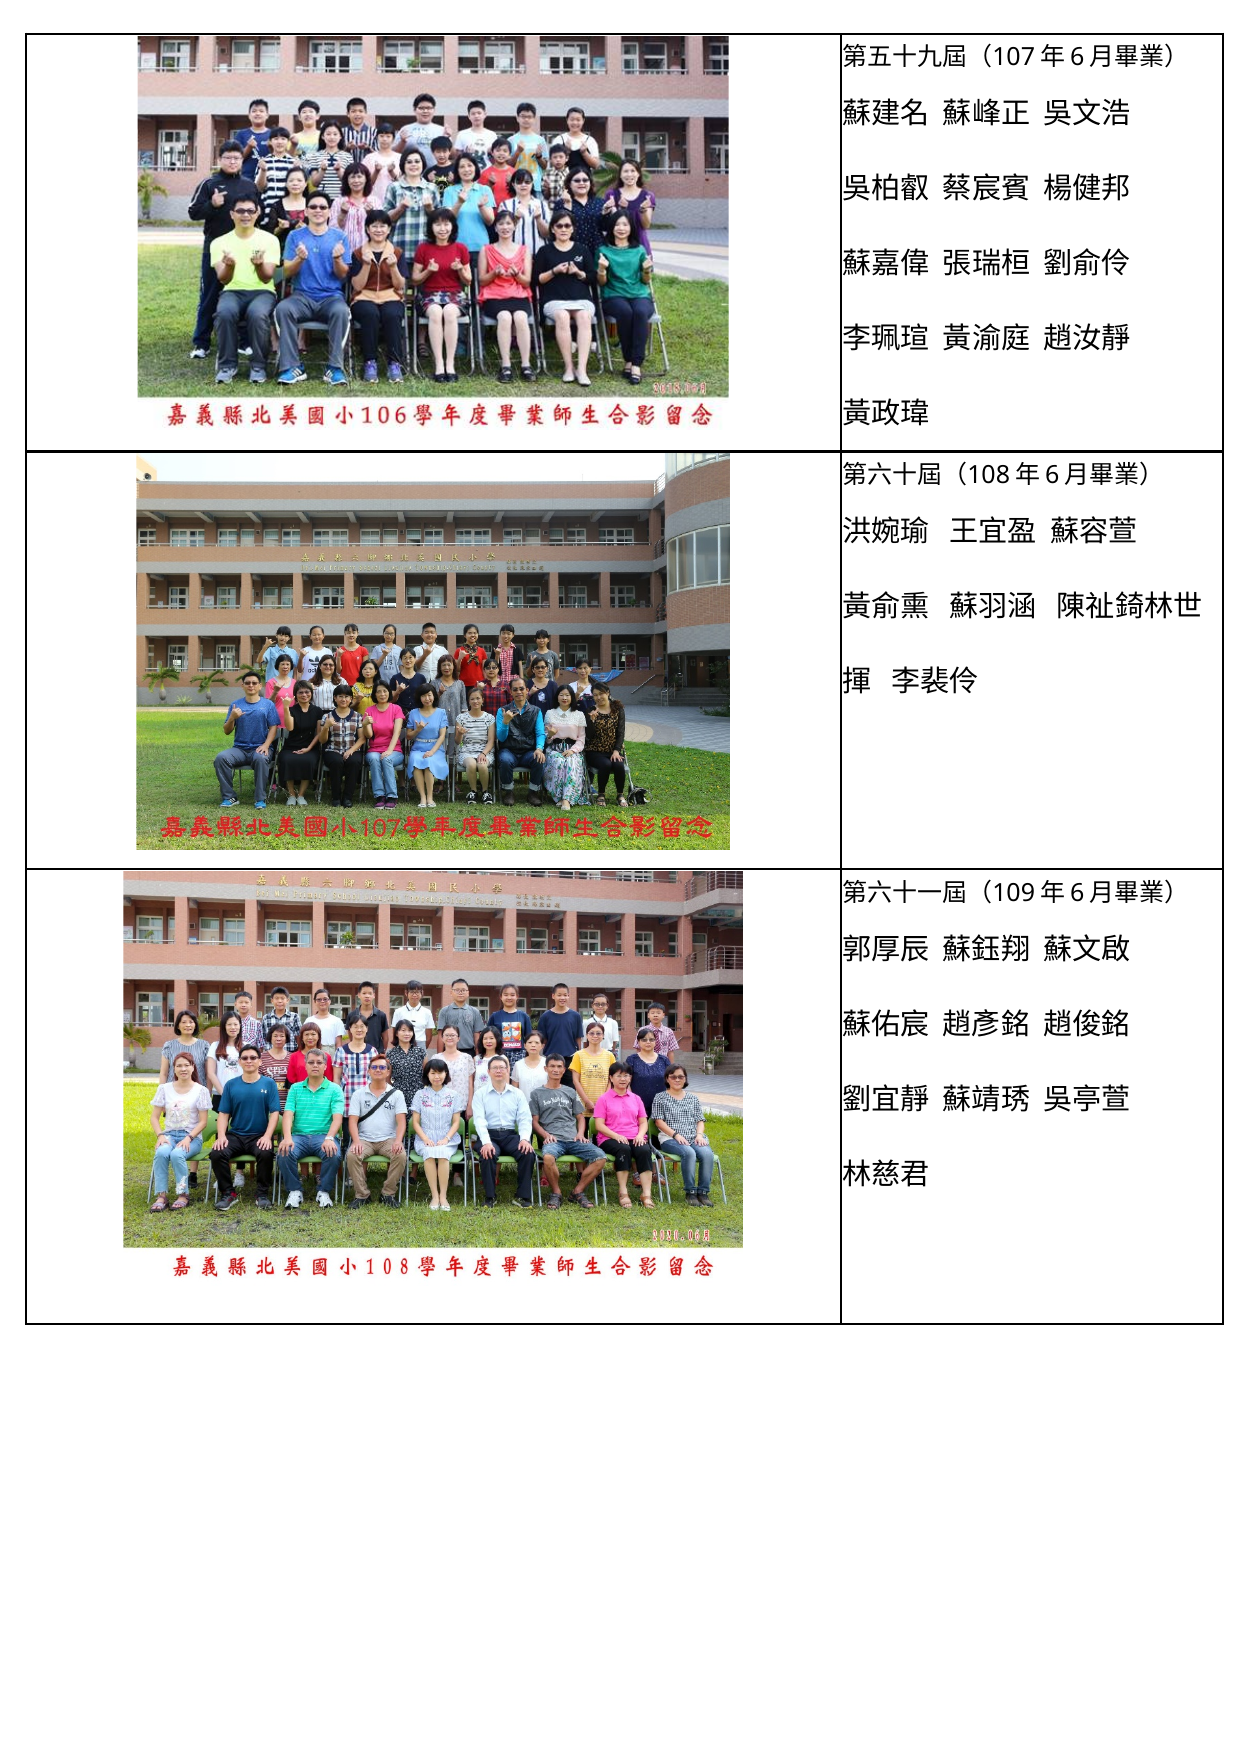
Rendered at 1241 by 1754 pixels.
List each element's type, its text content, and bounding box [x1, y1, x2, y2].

table_cell 第六十屆（108年6月畢業） 洪婉瑜 王宜盈 蘇容萱 黃俞熏 蘇羽涵 陳祉錡林世揮 李裴伶 [842, 453, 1222, 868]
table_cell [27, 35, 840, 450]
picture [137, 36, 729, 430]
table_cell 第五十九屆（107年6月畢業） 蘇建名 蘇峰正 吳文浩 吳柏叡 蔡宸賓 楊健邦 蘇嘉偉 張瑞桓 劉俞伶 李珮瑄 黃渝庭 趙汝靜 黃政瑋 [842, 35, 1222, 450]
table_cell 第六十一屆（109年6月畢業） 郭厚辰 蘇鈺翔 蘇文啟 蘇佑宸 趙彥銘 趙俊銘 劉宜靜 蘇靖琇 吳亭萱 林慈君 [842, 870, 1222, 1323]
picture [123, 871, 743, 1286]
table_cell [27, 453, 840, 868]
table_cell [27, 870, 840, 1323]
picture [136, 453, 730, 850]
